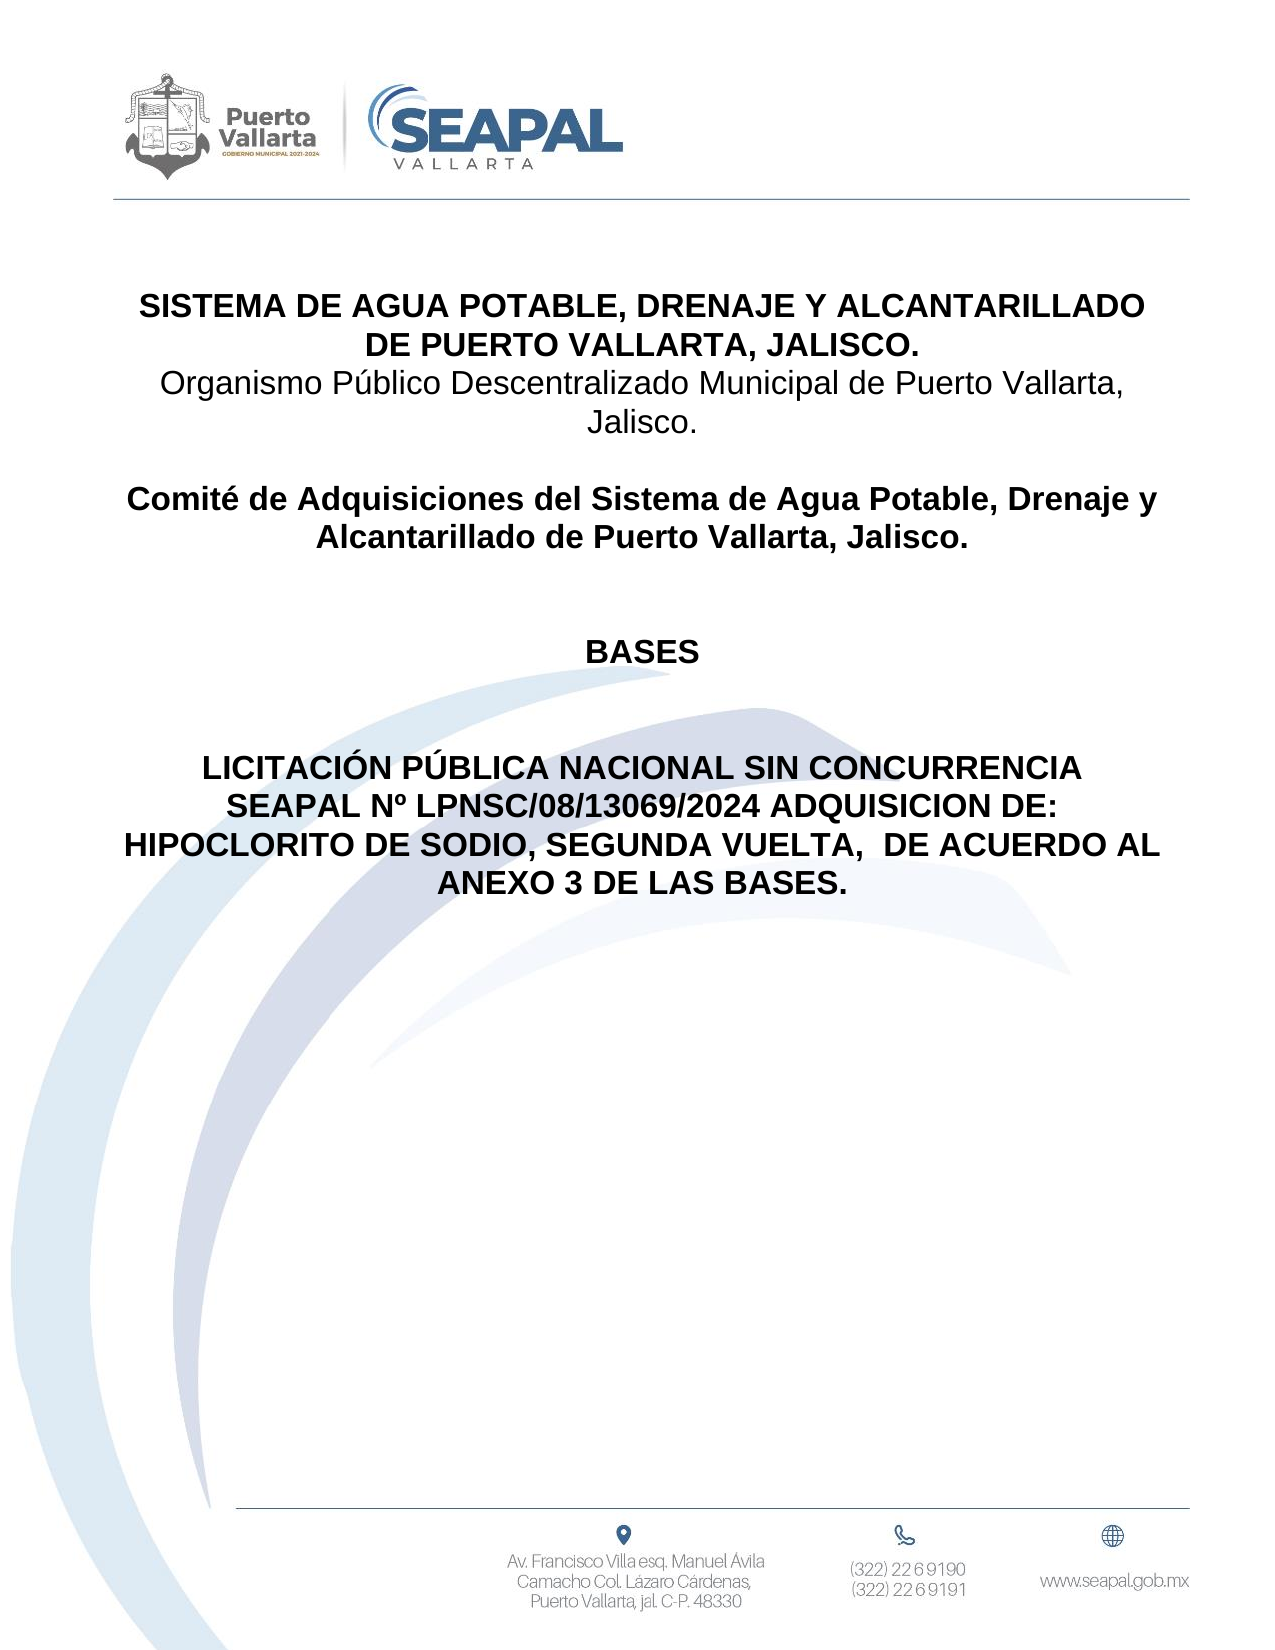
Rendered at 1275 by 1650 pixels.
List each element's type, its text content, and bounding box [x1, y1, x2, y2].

text SISTEMA DE AGUA POTABLE, DRENAJE Y ALCANTARILLADO DE PUERTO VALLARTA, JALISCO. [118, 287, 1166, 363]
picture [9, 0, 1275, 1650]
text Comité de Adquisiciones del Sistema de Agua Potable, Drenaje y Alcantarillado de Puerto Vallarta, Jalisco. [118, 479, 1166, 556]
text BASES [118, 632, 1166, 671]
text Organismo Público Descentralizado Municipal de Puerto Vallarta, Jalisco. [118, 363, 1166, 440]
text SEAPAL Nº LPNSC/08/13069/2024 ADQUISICION DE: HIPOCLORITO DE SODIO, SEGUNDA VUELTA, DE ACUERDO AL ANEXO 3 DE LAS BASES. [118, 786, 1166, 902]
text LICITACIÓN PÚBLICA NACIONAL SIN CONCURRENCIA [118, 748, 1166, 786]
